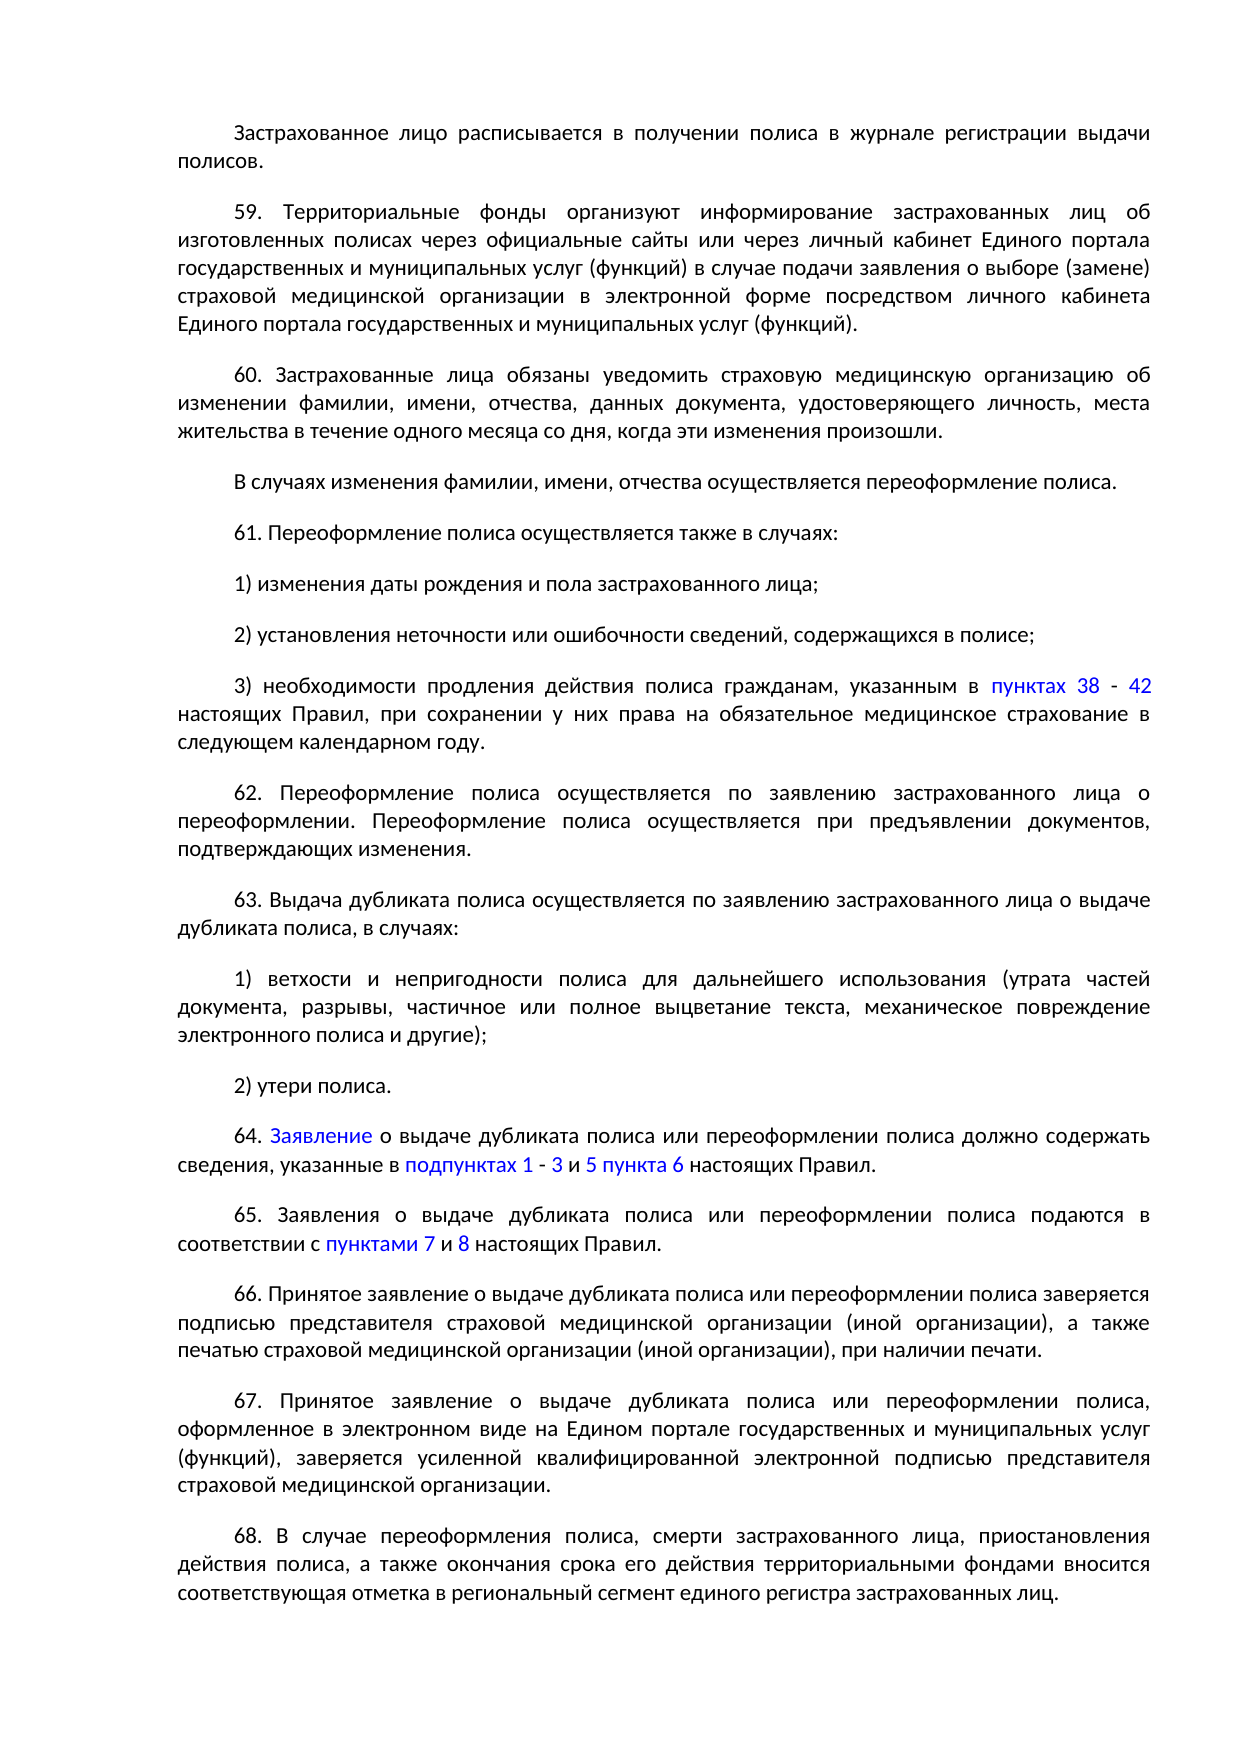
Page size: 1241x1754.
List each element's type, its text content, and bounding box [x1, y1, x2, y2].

text 67. Принятое заявление о выдаче дубликата полиса или переоформлении полиса, оформленное в электронном виде на Едином портале государственных и муниципальных услуг (функций), заверяется усиленной квалифицированной электронной подписью представителя страховой медицинской организации. [177, 1387, 1152, 1499]
text Застрахованное лицо расписывается в получении полиса в журнале регистрации выдачи полисов. [177, 118, 1152, 174]
text 62. Переоформление полиса осуществляется по заявлению застрахованного лица о переоформлении. Переоформление полиса осуществляется при предъявлении документов, подтверждающих изменения. [177, 778, 1152, 862]
text 60. Застрахованные лица обязаны уведомить страховую медицинскую организацию об изменении фамилии, имени, отчества, данных документа, удостоверяющего личность, места жительства в течение одного месяца со дня, когда эти изменения произошли. [177, 360, 1152, 444]
text 68. В случае переоформления полиса, смерти застрахованного лица, приостановления действия полиса, а также окончания срока его действия территориальными фондами вносится соответствующая отметка в региональный сегмент единого регистра застрахованных лиц. [177, 1522, 1152, 1606]
text 65. Заявления о выдаче дубликата полиса или переоформлении полиса подаются в соответствии с пунктами 7 и 8 настоящих Правил. [177, 1201, 1152, 1257]
text 1) ветхости и непригодности полиса для дальнейшего использования (утрата частей документа, разрывы, частичное или полное выцветание текста, механическое повреждение электронного полиса и другие); [177, 964, 1152, 1048]
text 66. Принятое заявление о выдаче дубликата полиса или переоформлении полиса заверяется подписью представителя страховой медицинской организации (иной организации), а также печатью страховой медицинской организации (иной организации), при наличии печати. [177, 1279, 1152, 1364]
text 64. Заявление о выдаче дубликата полиса или переоформлении полиса должно содержать сведения, указанные в подпунктах 1 - 3 и 5 пункта 6 настоящих Правил. [177, 1122, 1152, 1178]
text 2) утери полиса. [177, 1071, 1152, 1099]
text 1) изменения даты рождения и пола застрахованного лица; [177, 569, 1152, 597]
text 63. Выдача дубликата полиса осуществляется по заявлению застрахованного лица о выдаче дубликата полиса, в случаях: [177, 885, 1152, 941]
text 2) установления неточности или ошибочности сведений, содержащихся в полисе; [177, 620, 1152, 648]
text 61. Переоформление полиса осуществляется также в случаях: [177, 518, 1152, 546]
text 59. Территориальные фонды организуют информирование застрахованных лиц об изготовленных полисах через официальные сайты или через личный кабинет Единого портала государственных и муниципальных услуг (функций) в случае подачи заявления о выборе (замене) страховой медицинской организации в электронной форме посредством личного кабинета Единого портала государственных и муниципальных услуг (функций). [177, 197, 1152, 337]
text 3) необходимости продления действия полиса гражданам, указанным в пунктах 38 - 42 настоящих Правил, при сохранении у них права на обязательное медицинское страхование в следующем календарном году. [177, 671, 1152, 755]
text В случаях изменения фамилии, имени, отчества осуществляется переоформление полиса. [177, 467, 1152, 495]
